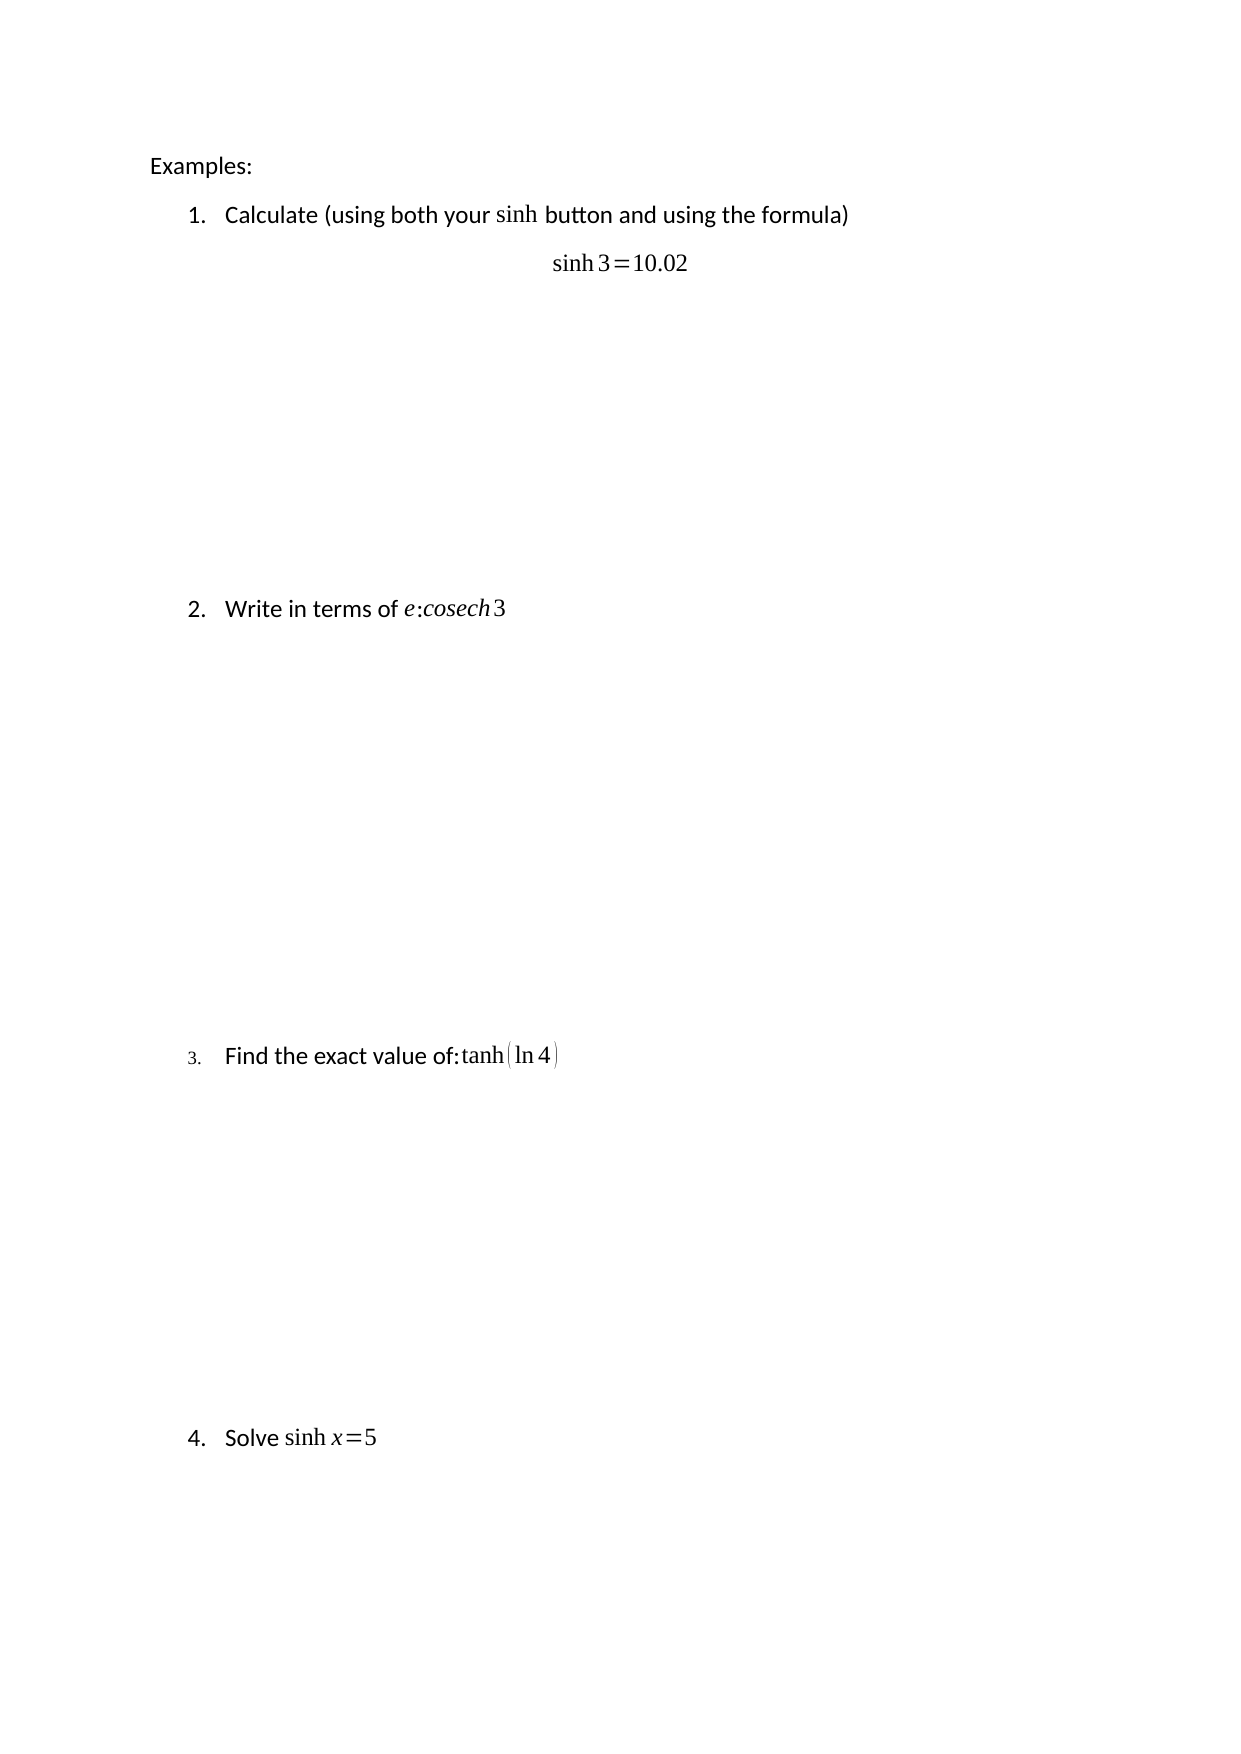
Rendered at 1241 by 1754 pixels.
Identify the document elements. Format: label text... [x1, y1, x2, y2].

list Calculate (using both your button and using the formula) [187, 199, 1090, 230]
list Solve [187, 1423, 1090, 1453]
text Examples: [150, 150, 1090, 181]
list Write in terms of : [187, 593, 1090, 624]
list Find the exact value of: [187, 1040, 1090, 1070]
